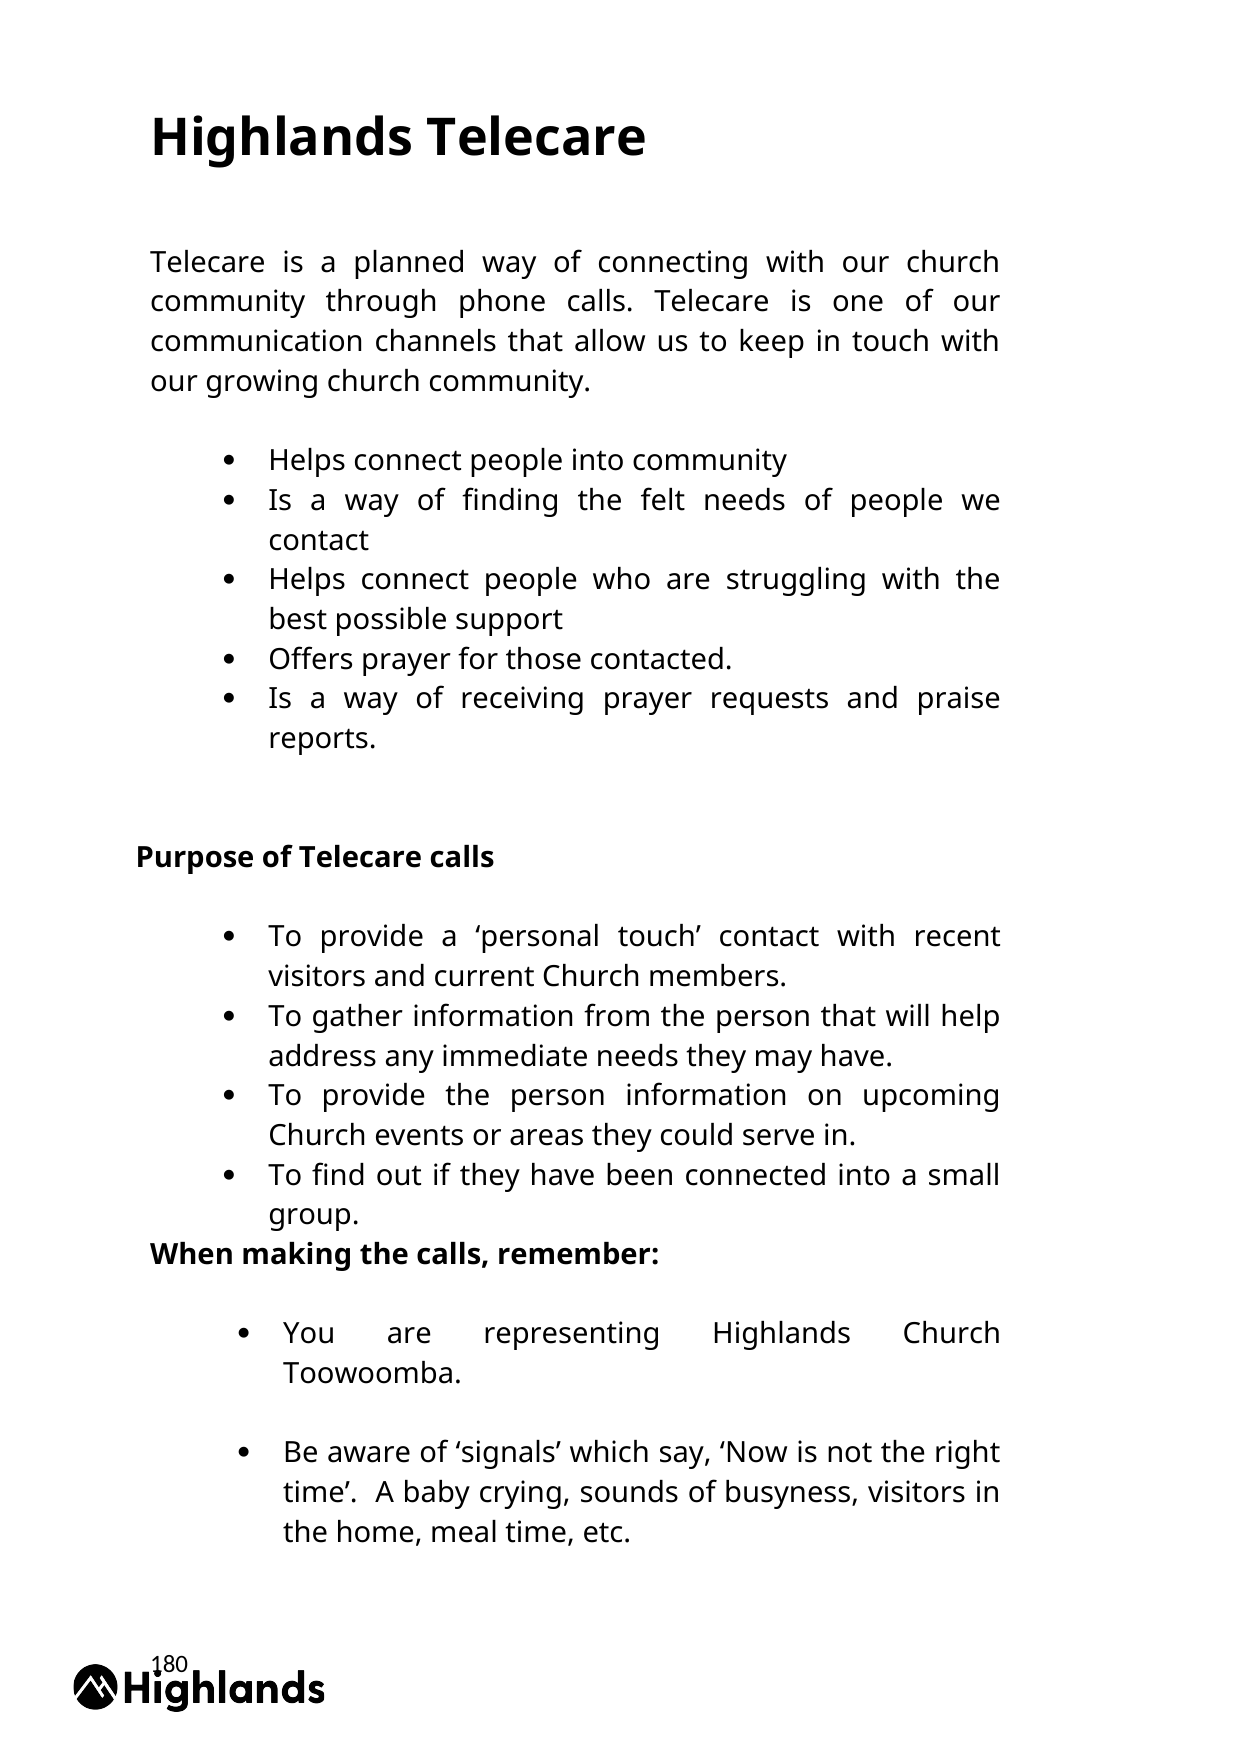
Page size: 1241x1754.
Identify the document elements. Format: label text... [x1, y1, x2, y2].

list You are representing Highlands Church Toowoomba. [239, 1313, 1002, 1392]
list To provide a ‘personal touch’ contact with recent visitors and current Church members. [224, 916, 1002, 995]
picture [73, 1664, 325, 1712]
list Helps connect people into community [224, 439, 1002, 479]
list Is a way of receiving prayer requests and praise reports. [224, 678, 1002, 757]
text When making the calls, remember: [150, 1233, 1002, 1273]
text Telecare is a planned way of connecting with our church community through phone calls. Telecare is one of our communication channels that allow us to keep in touch with our growing church community. [150, 241, 1002, 400]
text Highlands Telecare [150, 99, 1002, 170]
list To find out if they have been connected into a small group. [224, 1154, 1002, 1233]
text Purpose of Telecare calls [135, 836, 1002, 876]
list To gather information from the person that will help address any immediate needs they may have. [224, 995, 1002, 1074]
list To provide the person information on upcoming Church events or areas they could serve in. [224, 1074, 1002, 1154]
list Is a way of finding the felt needs of people we contact [224, 479, 1002, 558]
list Helps connect people who are struggling with the best possible support [224, 558, 1002, 638]
list Offers prayer for those contacted. [224, 638, 1002, 678]
picture [178, 1664, 185, 1670]
list Be aware of ‘signals’ which say, ‘Now is not the right time’. A baby crying, sounds of busyness, visitors in the home, meal time, etc. [239, 1432, 1002, 1551]
